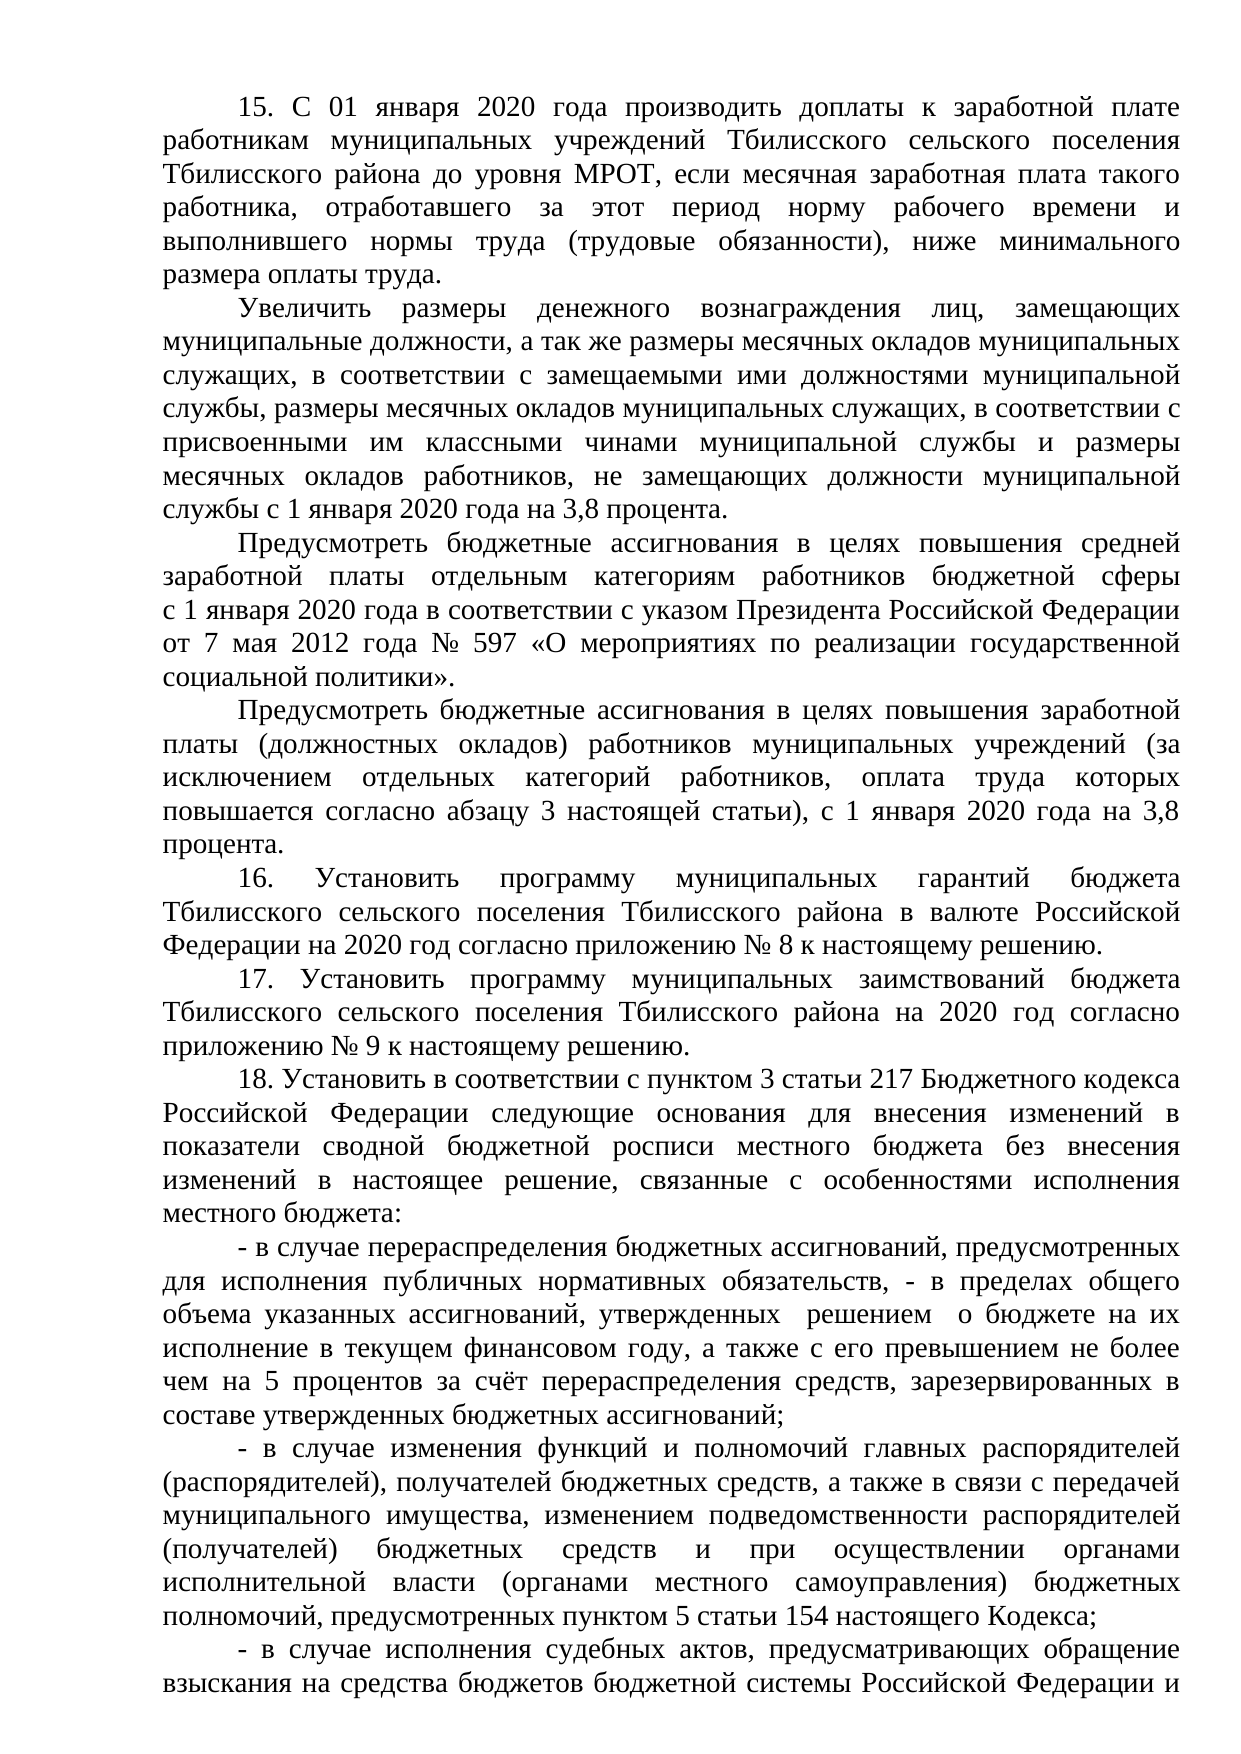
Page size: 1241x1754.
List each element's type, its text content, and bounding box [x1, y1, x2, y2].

text - в случае изменения функций и полномочий главных распорядителей (распорядителей), получателей бюджетных средств, а также в связи с передачей муниципального имущества, изменением подведомственности распорядителей (получателей) бюджетных средств и при осуществлении органами исполнительной власти (органами местного самоуправления) бюджетных полномочий, предусмотренных пунктом 5 статьи 154 настоящего Кодекса; [162, 1430, 1181, 1632]
text Увеличить размеры денежного вознаграждения лиц, замещающих муниципальные должности, а так же размеры месячных окладов муниципальных служащих, в соответствии с замещаемыми ими должностями муниципальной службы, размеры месячных окладов муниципальных служащих, в соответствии с присвоенными им классными чинами муниципальной службы и размеры месячных окладов работников, не замещающих должности муниципальной службы с 1 января 2020 года на 3,8 процента. [162, 290, 1181, 525]
text 17. Установить программу муниципальных заимствований бюджета Тбилисского сельского поселения Тбилисского района на 2020 год согласно приложению № 9 к настоящему решению. [162, 961, 1181, 1061]
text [162, 1632, 1181, 1699]
text - в случае перераспределения бюджетных ассигнований, предусмотренных для исполнения публичных нормативных обязательств, - в пределах общего объема указанных ассигнований, утвержденных решением о бюджете на их исполнение в текущем финансовом году, а также с его превышением не более чем на 5 процентов за счёт перераспределения средств, зарезервированных в составе утвержденных бюджетных ассигнований; [162, 1229, 1181, 1430]
text Предусмотреть бюджетные ассигнования в целях повышения заработной платы (должностных окладов) работников муниципальных учреждений (за исключением отдельных категорий работников, оплата труда которых повышается согласно абзацу 3 настоящей статьи), с 1 января 2020 года на 3,8 процента. [162, 692, 1181, 860]
text 15. С 01 января 2020 года производить доплаты к заработной плате работникам муниципальных учреждений Тбилисского сельского поселения Тбилисского района до уровня МРОТ, если месячная заработная плата такого работника, отработавшего за этот период норму рабочего времени и выполнившего нормы труда (трудовые обязанности), ниже минимального размера оплаты труда. [162, 89, 1181, 290]
text 18. Установить в соответствии с пунктом 3 статьи 217 Бюджетного кодекса Российской Федерации следующие основания для внесения изменений в показатели сводной бюджетной росписи местного бюджета без внесения изменений в настоящее решение, связанные с особенностями исполнения местного бюджета: [162, 1061, 1181, 1229]
text Предусмотреть бюджетные ассигнования в целях повышения средней заработной платы отдельным категориям работников бюджетной сферы с 1 января 2020 года в соответствии с указом Президента Российской Федерации от 7 мая 2012 года № 597 «О мероприятиях по реализации государственной социальной политики». [162, 525, 1181, 692]
text 16. Установить программу муниципальных гарантий бюджета Тбилисского сельского поселения Тбилисского района в валюте Российской Федерации на 2020 год согласно приложению № 8 к настоящему решению. [162, 860, 1181, 961]
